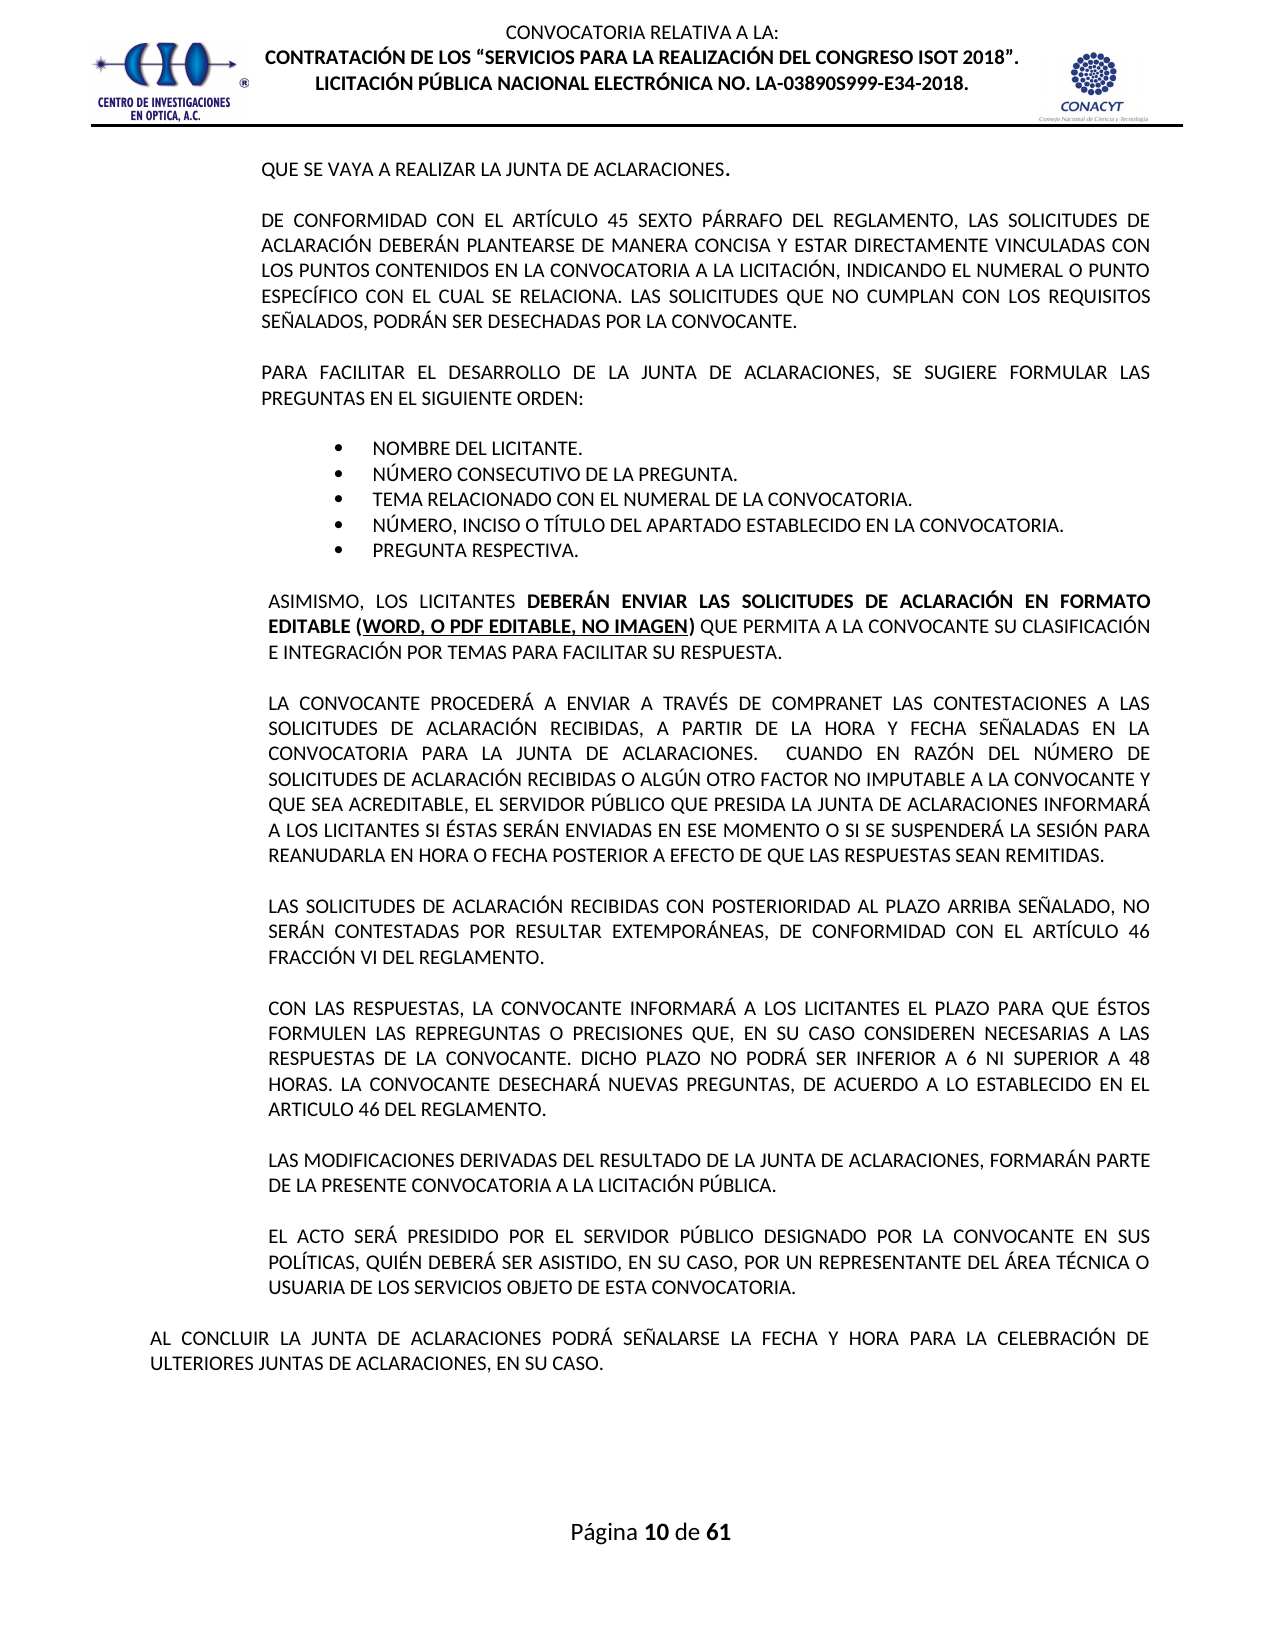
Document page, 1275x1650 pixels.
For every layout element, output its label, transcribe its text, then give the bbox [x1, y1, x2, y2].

list PREGUNTA RESPECTIVA. [335, 537, 1152, 563]
list NÚMERO, INCISO O TÍTULO DEL APARTADO ESTABLECIDO EN LA CONVOCATORIA. [335, 512, 1152, 537]
text LAS MODIFICACIONES DERIVADAS DEL RESULTADO DE LA JUNTA DE ACLARACIONES, FORMARÁN PARTE DE LA PRESENTE CONVOCATORIA A LA LICITACIÓN PÚBLICA. [268, 1147, 1152, 1198]
text ASIMISMO, LOS LICITANTES DEBERÁN ENVIAR LAS SOLICITUDES DE ACLARACIÓN EN FORMATO EDITABLE (WORD, O PDF EDITABLE, NO IMAGEN) QUE PERMITA A LA CONVOCANTE SU CLASIFICACIÓN E INTEGRACIÓN POR TEMAS PARA FACILITAR SU RESPUESTA. [268, 588, 1152, 664]
text EL ACTO SERÁ PRESIDIDO POR EL SERVIDOR PÚBLICO DESIGNADO POR LA CONVOCANTE EN SUS POLÍTICAS, QUIÉN DEBERÁ SER ASISTIDO, EN SU CASO, POR UN REPRESENTANTE DEL ÁREA TÉCNICA O USUARIA DE LOS SERVICIOS OBJETO DE ESTA CONVOCATORIA. [268, 1223, 1152, 1300]
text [261, 156, 1152, 181]
text LAS SOLICITUDES DE ACLARACIÓN RECIBIDAS CON POSTERIORIDAD AL PLAZO ARRIBA SEÑALADO, NO SERÁN CONTESTADAS POR RESULTAR EXTEMPORÁNEAS, DE CONFORMIDAD CON EL ARTÍCULO 46 FRACCIÓN VI DEL REGLAMENTO. [268, 893, 1152, 969]
text DE CONFORMIDAD CON EL ARTÍCULO 45 SEXTO PÁRRAFO DEL REGLAMENTO, LAS SOLICITUDES DE ACLARACIÓN DEBERÁN PLANTEARSE DE MANERA CONCISA Y ESTAR DIRECTAMENTE VINCULADAS CON LOS PUNTOS CONTENIDOS EN LA CONVOCATORIA A LA LICITACIÓN, INDICANDO EL NUMERAL O PUNTO ESPECÍFICO CON EL CUAL SE RELACIONA. LAS SOLICITUDES QUE NO CUMPLAN CON LOS REQUISITOS SEÑALADOS, PODRÁN SER DESECHADAS POR LA CONVOCANTE. [261, 207, 1152, 334]
picture [1036, 52, 1149, 122]
text CON LAS RESPUESTAS, LA CONVOCANTE INFORMARÁ A LOS LICITANTES EL PLAZO PARA QUE ÉSTOS FORMULEN LAS REPREGUNTAS O PRECISIONES QUE, EN SU CASO CONSIDEREN NECESARIAS A LAS RESPUESTAS DE LA CONVOCANTE. DICHO PLAZO NO PODRÁ SER INFERIOR A 6 NI SUPERIOR A 48 HORAS. LA CONVOCANTE DESECHARÁ NUEVAS PREGUNTAS, DE ACUERDO A LO ESTABLECIDO EN EL ARTICULO 46 DEL REGLAMENTO. [268, 995, 1152, 1122]
list TEMA RELACIONADO CON EL NUMERAL DE LA CONVOCATORIA. [335, 486, 1152, 512]
text AL CONCLUIR LA JUNTA DE ACLARACIONES PODRÁ SEÑALARSE LA FECHA Y HORA PARA LA CELEBRACIÓN DE ULTERIORES JUNTAS DE ACLARACIONES, EN SU CASO. [150, 1325, 1152, 1376]
list NÚMERO CONSECUTIVO DE LA PREGUNTA. [335, 461, 1152, 486]
text PARA FACILITAR EL DESARROLLO DE LA JUNTA DE ACLARACIONES, SE SUGIERE FORMULAR LAS PREGUNTAS EN EL SIGUIENTE ORDEN: [261, 359, 1152, 410]
picture [91, 41, 249, 122]
text LA CONVOCANTE PROCEDERÁ A ENVIAR A TRAVÉS DE COMPRANET LAS CONTESTACIONES A LAS SOLICITUDES DE ACLARACIÓN RECIBIDAS, A PARTIR DE LA HORA Y FECHA SEÑALADAS EN LA CONVOCATORIA PARA LA JUNTA DE ACLARACIONES. CUANDO EN RAZÓN DEL NÚMERO DE SOLICITUDES DE ACLARACIÓN RECIBIDAS O ALGÚN OTRO FACTOR NO IMPUTABLE A LA CONVOCANTE Y QUE SEA ACREDITABLE, EL SERVIDOR PÚBLICO QUE PRESIDA LA JUNTA DE ACLARACIONES INFORMARÁ A LOS LICITANTES SI ÉSTAS SERÁN ENVIADAS EN ESE MOMENTO O SI SE SUSPENDERÁ LA SESIÓN PARA REANUDARLA EN HORA O FECHA POSTERIOR A EFECTO DE QUE LAS RESPUESTAS SEAN REMITIDAS. [268, 690, 1152, 868]
list NOMBRE DEL LICITANTE. [335, 436, 1152, 461]
